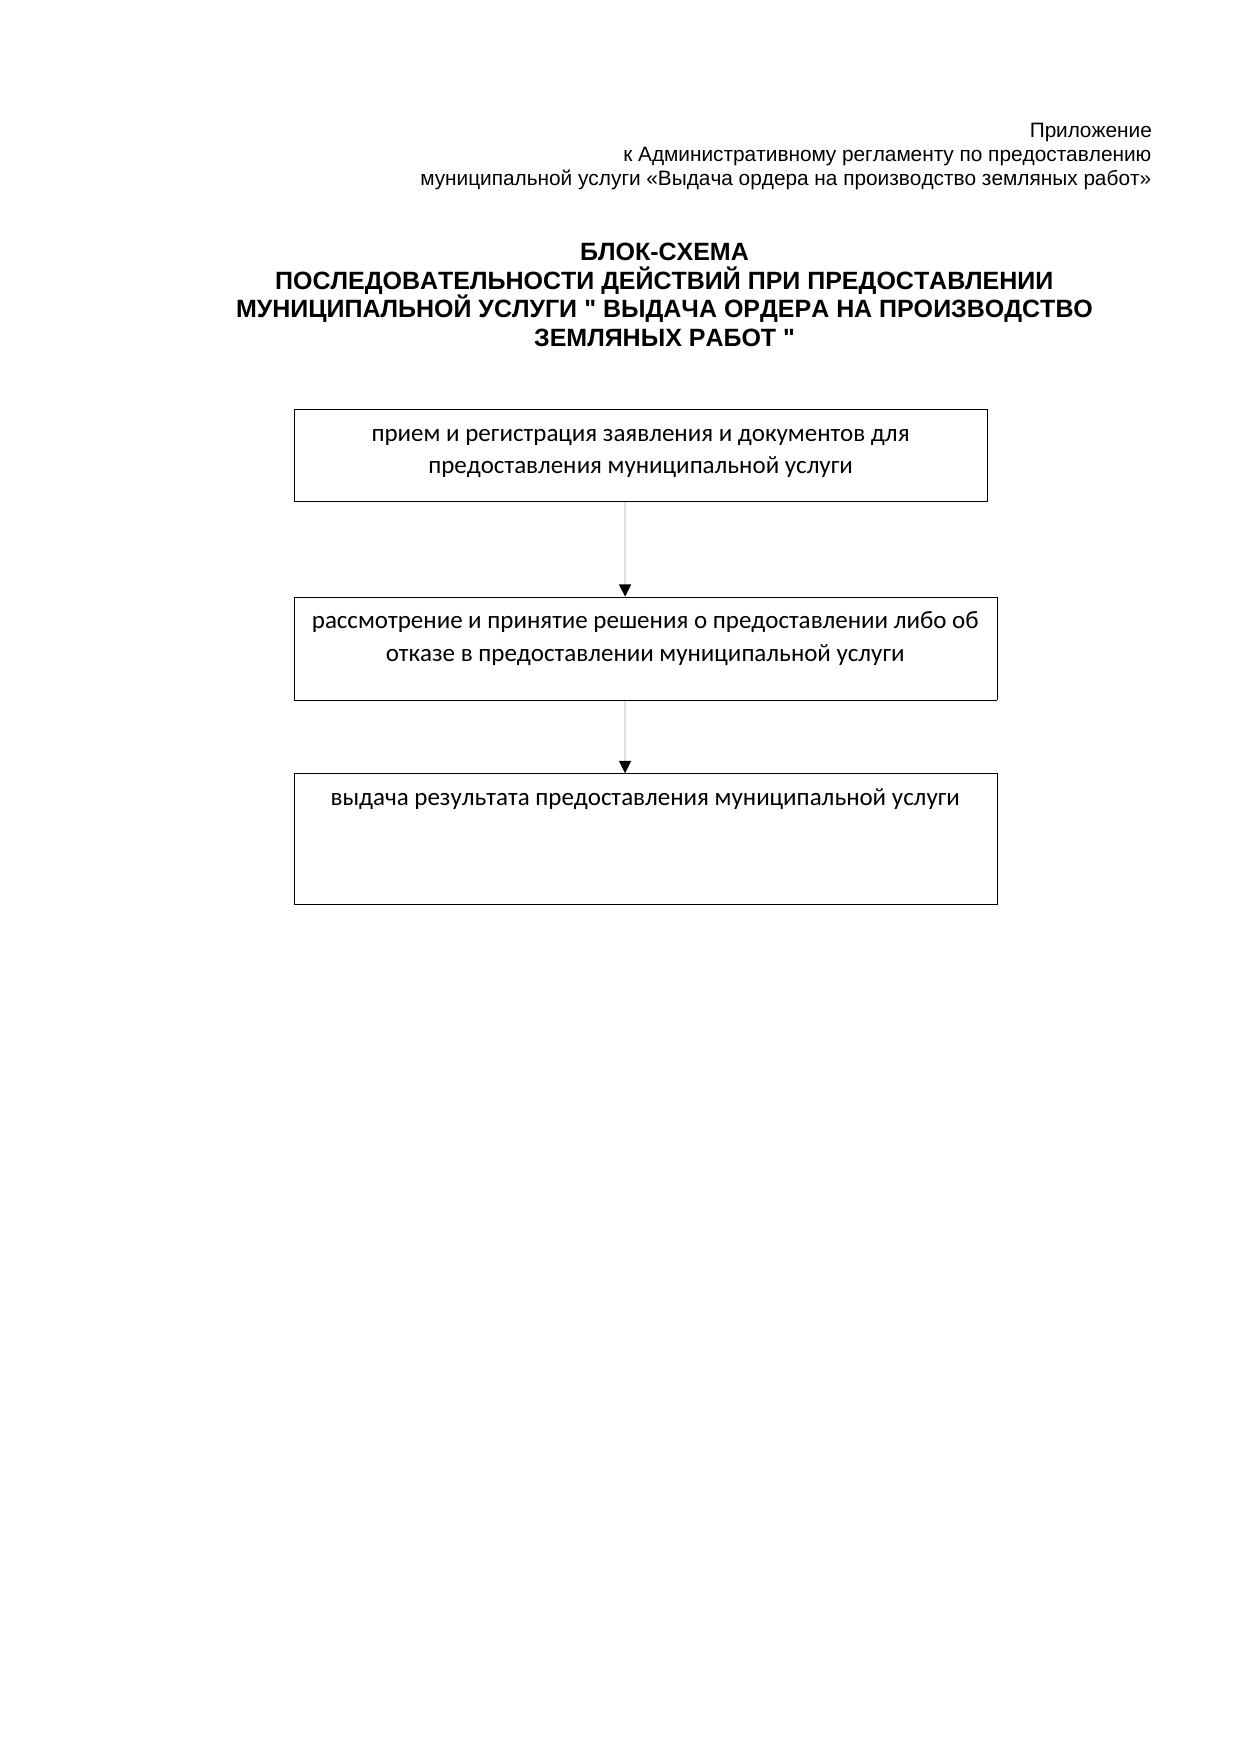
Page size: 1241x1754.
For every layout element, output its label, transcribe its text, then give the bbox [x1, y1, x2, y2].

title БЛОК-СХЕМА [177, 237, 1152, 266]
text муниципальной услуги «Выдача ордера на производство земляных работ» [177, 166, 1152, 190]
text Приложение [177, 118, 1152, 142]
title ПОСЛЕДОВАТЕЛЬНОСТИ ДЕЙСТВИЙ ПРИ ПРЕДОСТАВЛЕНИИ МУНИЦИПАЛЬНОЙ УСЛУГИ " Выдача ордера на производство земляных работ " [177, 266, 1152, 352]
text к Административному регламенту по предоставлению [177, 142, 1152, 166]
